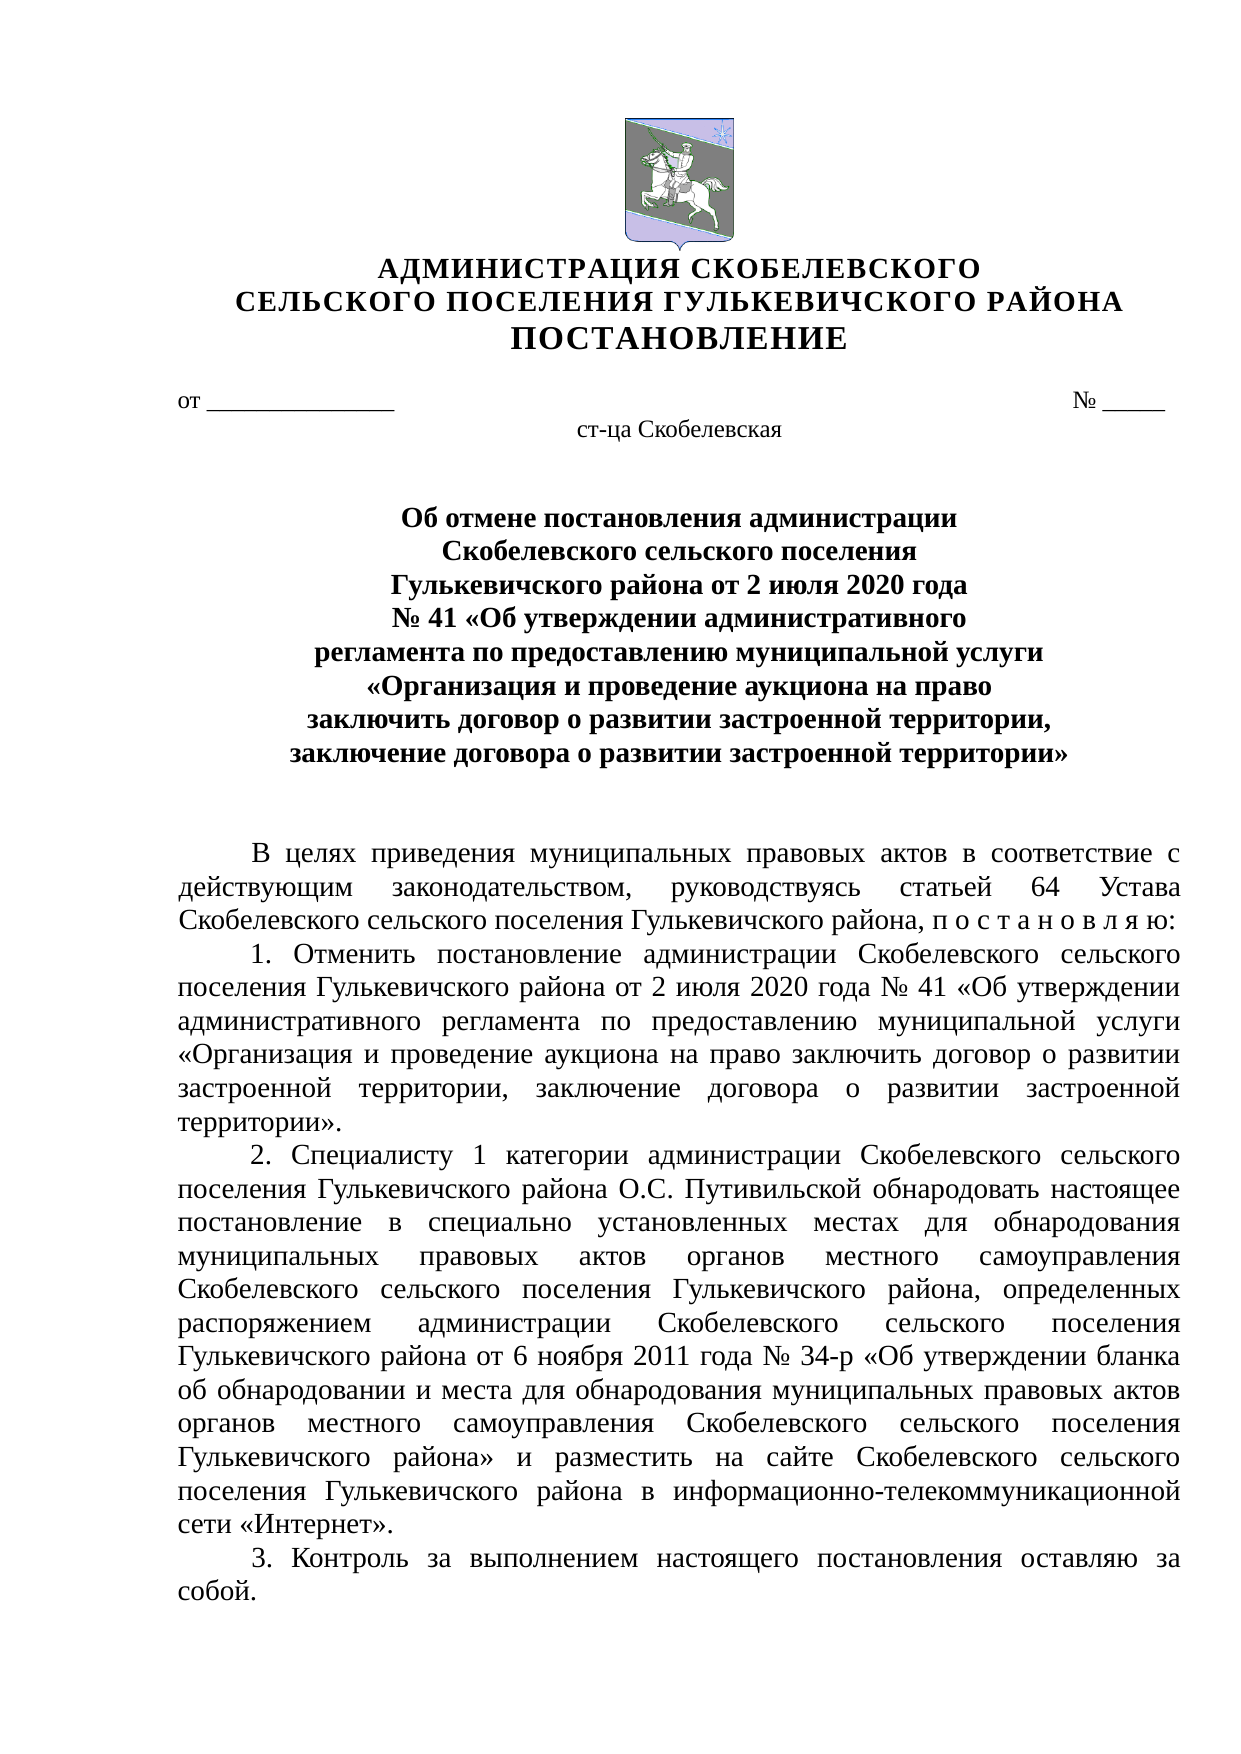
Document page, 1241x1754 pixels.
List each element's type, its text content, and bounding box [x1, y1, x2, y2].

text № 41 «Об утверждении административного [177, 601, 1181, 634]
text регламента по предоставлению муниципальной услуги [177, 634, 1181, 668]
text В целях приведения муниципальных правовых актов в соответствие с действующим законодательством, руководствуясь статьей 64 Устава Скобелевского сельского поселения Гулькевичского района, п о с т а н о в л я ю: [178, 835, 1181, 936]
text от _______________ № _____ [177, 385, 1181, 414]
text 1. Отменить постановление администрации Скобелевского сельского поселения Гулькевичского района от 2 июля 2020 года № 41 «Об утверждении административного регламента по предоставлению муниципальной услуги «Организация и проведение аукциона на право заключить договор о развитии застроенной территории, заключение договора о развитии застроенной территории». [177, 936, 1181, 1137]
text ст-ца Скобелевская [177, 414, 1181, 442]
text 3. Контроль за выполнением настоящего постановления оставляю за собой. [177, 1540, 1181, 1607]
picture [625, 118, 734, 251]
text Гулькевичского района от 2 июля 2020 года [177, 567, 1181, 601]
text 2. Специалисту 1 категории администрации Скобелевского сельского поселения Гулькевичского района О.С. Путивильской обнародовать настоящее постановление в специально установленных местах для обнародования муниципальных правовых актов органов местного самоуправления Скобелевского сельского поселения Гулькевичского района, определенных распоряжением администрации Скобелевского сельского поселения Гулькевичского района от 6 ноября 2011 года № 34-р «Об утверждении бланка об обнародовании и места для обнародования муниципальных правовых актов органов местного самоуправления Скобелевского сельского поселения Гулькевичского района» и разместить на сайте Скобелевского сельского поселения Гулькевичского района в информационно-телекоммуникационной сети «Интернет». [177, 1137, 1181, 1540]
text заключение договора о развитии застроенной территории» [177, 735, 1181, 768]
subtitle СЕЛЬСКОГО ПОСЕЛЕНИЯ ГУЛЬКЕВИЧСКОГО РАЙОНА [177, 284, 1181, 318]
text «Организация и проведение аукциона на право [177, 668, 1181, 701]
text Скобелевского сельского поселения [177, 533, 1181, 567]
subtitle ПОСТАНОВЛЕНИЕ [177, 318, 1181, 356]
title АДМИНИСТРАЦИЯ СКОБЕЛЕВСКОГО [177, 251, 1181, 284]
text Об отмене постановления администрации [177, 500, 1181, 533]
text заключить договор о развитии застроенной территории, [177, 701, 1181, 735]
